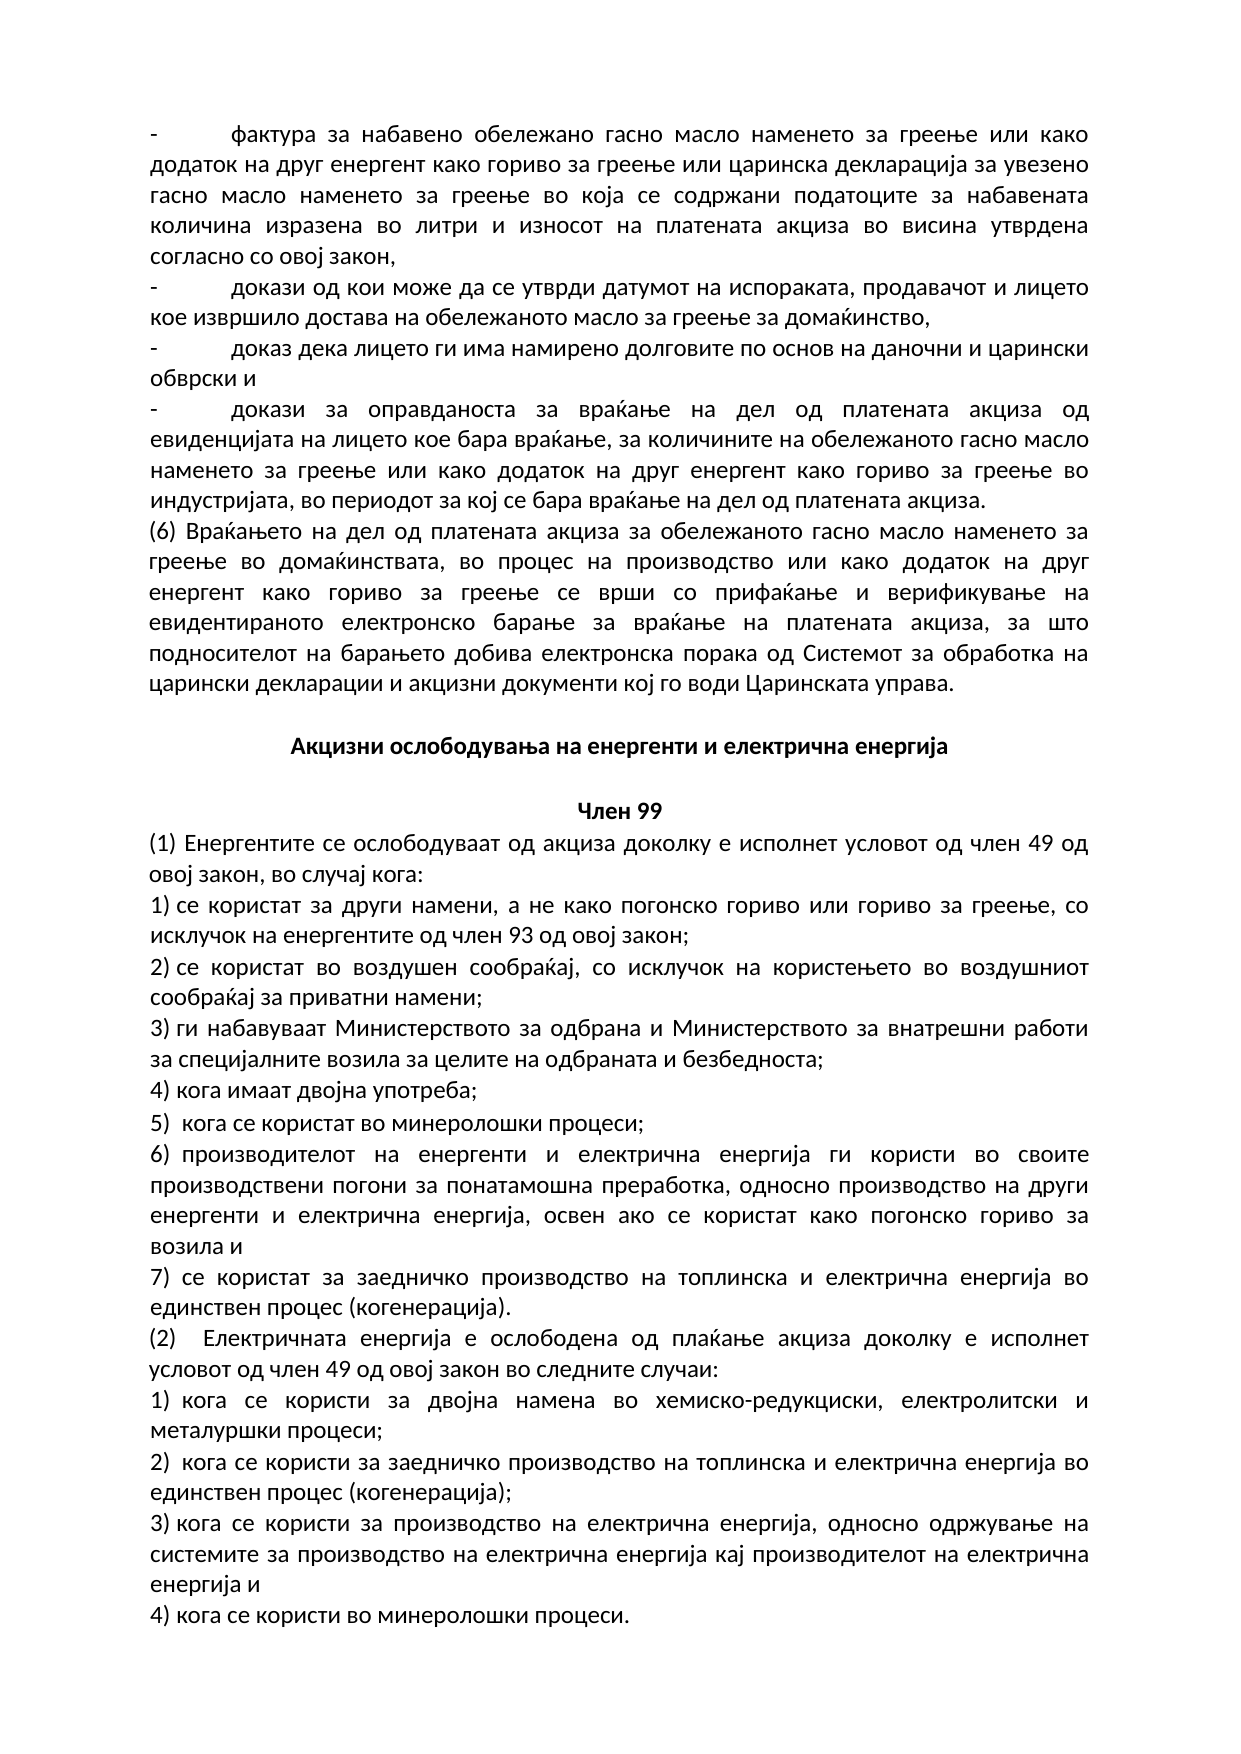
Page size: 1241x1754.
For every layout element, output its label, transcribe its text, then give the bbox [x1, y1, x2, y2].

text (2) Електричната енергија е ослободена од плаќање акциза доколку е исполнет условот од член 49 од овој закон во следните случаи: [148, 1322, 1090, 1383]
text 2) кога се користи за заедничко производство на топлинска и електрична енергија во единствен процес (когенерација); [150, 1446, 1090, 1507]
text - фактура за набавено обележано гасно масло наменето за греење или како додаток на друг енергент како гориво за греење или царинска декларација за увезено гасно масло наменето за греење во која се содржани податоците за набавената количина изразена во литри и износот на платената акциза во висина утврдена согласно со овој закон, [150, 118, 1090, 271]
text 2) се користат во воздушен сообраќај, со исклучок на користењето во воздушниот сообраќај за приватни намени; [150, 951, 1090, 1012]
text (6) Враќањето на дел од платената акциза за обележаното гасно масло наменето за греење во домаќинствата, во процес на производство или како додаток на друг енергент како гориво за греење се врши со прифаќање и верификување на евидентираното електронско барање за враќање на платената акциза, за што подносителот на барањето добива електронска порака од Системот за обработка на царински декларации и акцизни документи кој го води Царинската управа. [148, 515, 1090, 698]
text 3) кога се користи за производство на електрична енергија, односно одржување на системите за производство на електрична енергија кај производителот на електрична енергија и [150, 1507, 1090, 1599]
text 4) кога се користи во минеролошки процеси. [150, 1599, 1090, 1630]
text 5) кога се користат во минеролошки процеси; [150, 1107, 1090, 1138]
text (1) Енергентите се ослободуваат од акциза доколку е исполнет условот од член 49 од овој закон, во случај кога: [148, 828, 1090, 889]
text 3) ги набавуваат Министерството за одбрана и Министерството за внатрешни работи за специјалните возила за целите на одбраната и безбедноста; [150, 1012, 1090, 1073]
text 1) се користат за други намени, а не како погонско гориво или гориво за греење, со исклучок на енергентите од член 93 од овој закон; [150, 889, 1090, 950]
text 1) кога се користи за двојна намена во хемиско-редукциски, електролитски и металуршки процеси; [150, 1384, 1090, 1445]
text 4) кога имаат двојна употреба; [150, 1074, 1090, 1104]
text - докази за оправданоста за враќање на дел од платената акциза од евиденцијата на лицето кое бара враќање, за количините на обележаното гасно масло наменето за греење или како додаток на друг енергент како гориво за греење во индустријата, во периодот за кој се бара враќање на дел од платената акциза. [150, 393, 1090, 515]
text Акцизни ослободувања на енергенти и електрична енергија [163, 730, 1076, 761]
text - докази од кои може да се утврди датумот на испораката, продавачот и лицето кое извршило достава на обележаното масло за греење за домаќинство, [150, 271, 1090, 332]
text - доказ дека лицето ги има намирено долговите по основ на даночни и царински обврски и [150, 332, 1090, 393]
text 6) производителот на енергенти и електрична енергија ги користи во своите производствени погони за понатамошна преработка, односно производство на други енергенти и електрична енергија, освен ако се користат како погонско гориво за возила и [150, 1138, 1090, 1260]
text Член 99 [163, 795, 1076, 826]
text 7) се користат за заедничко производство на топлинска и електрична енергија во единствен процес (когенерација). [150, 1261, 1090, 1322]
